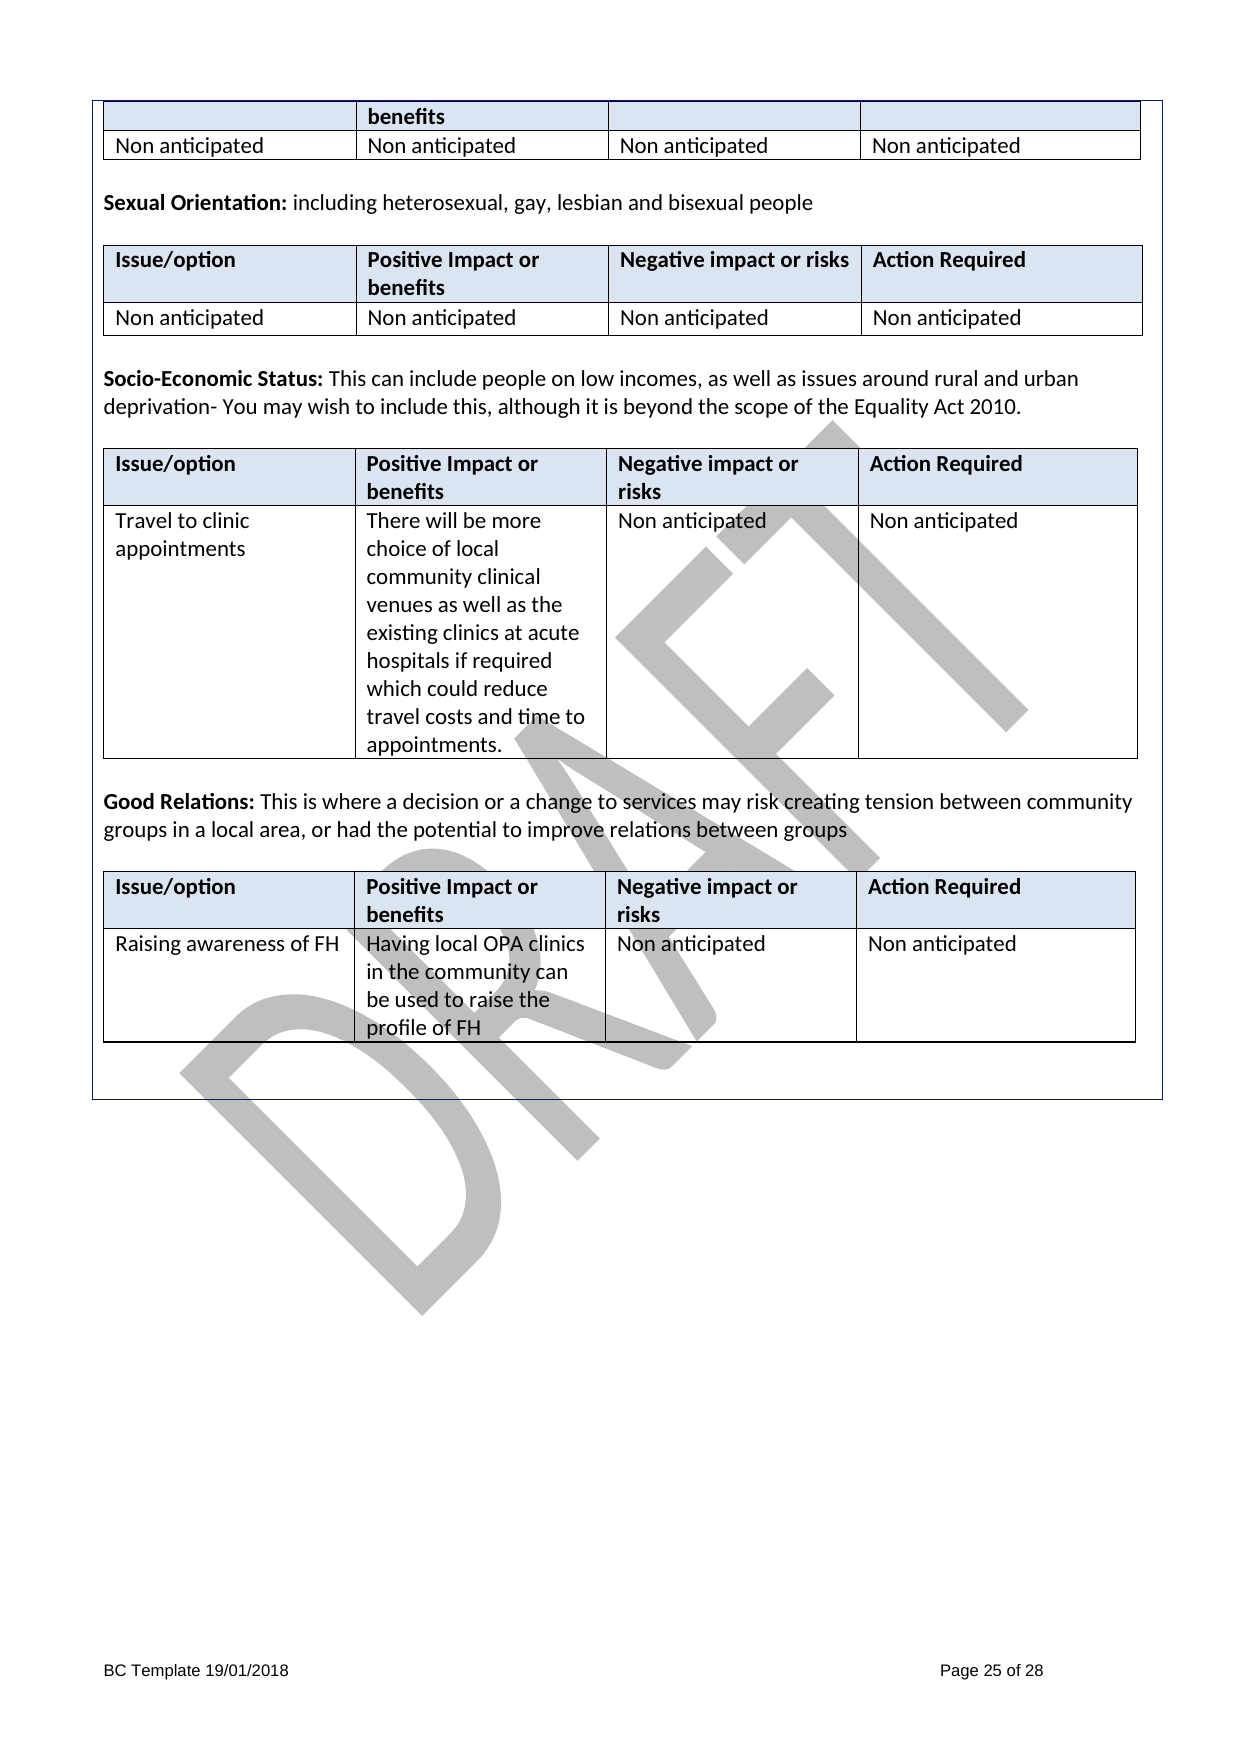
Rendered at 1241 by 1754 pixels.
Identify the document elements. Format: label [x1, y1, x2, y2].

table_cell [93, 101, 1162, 1098]
